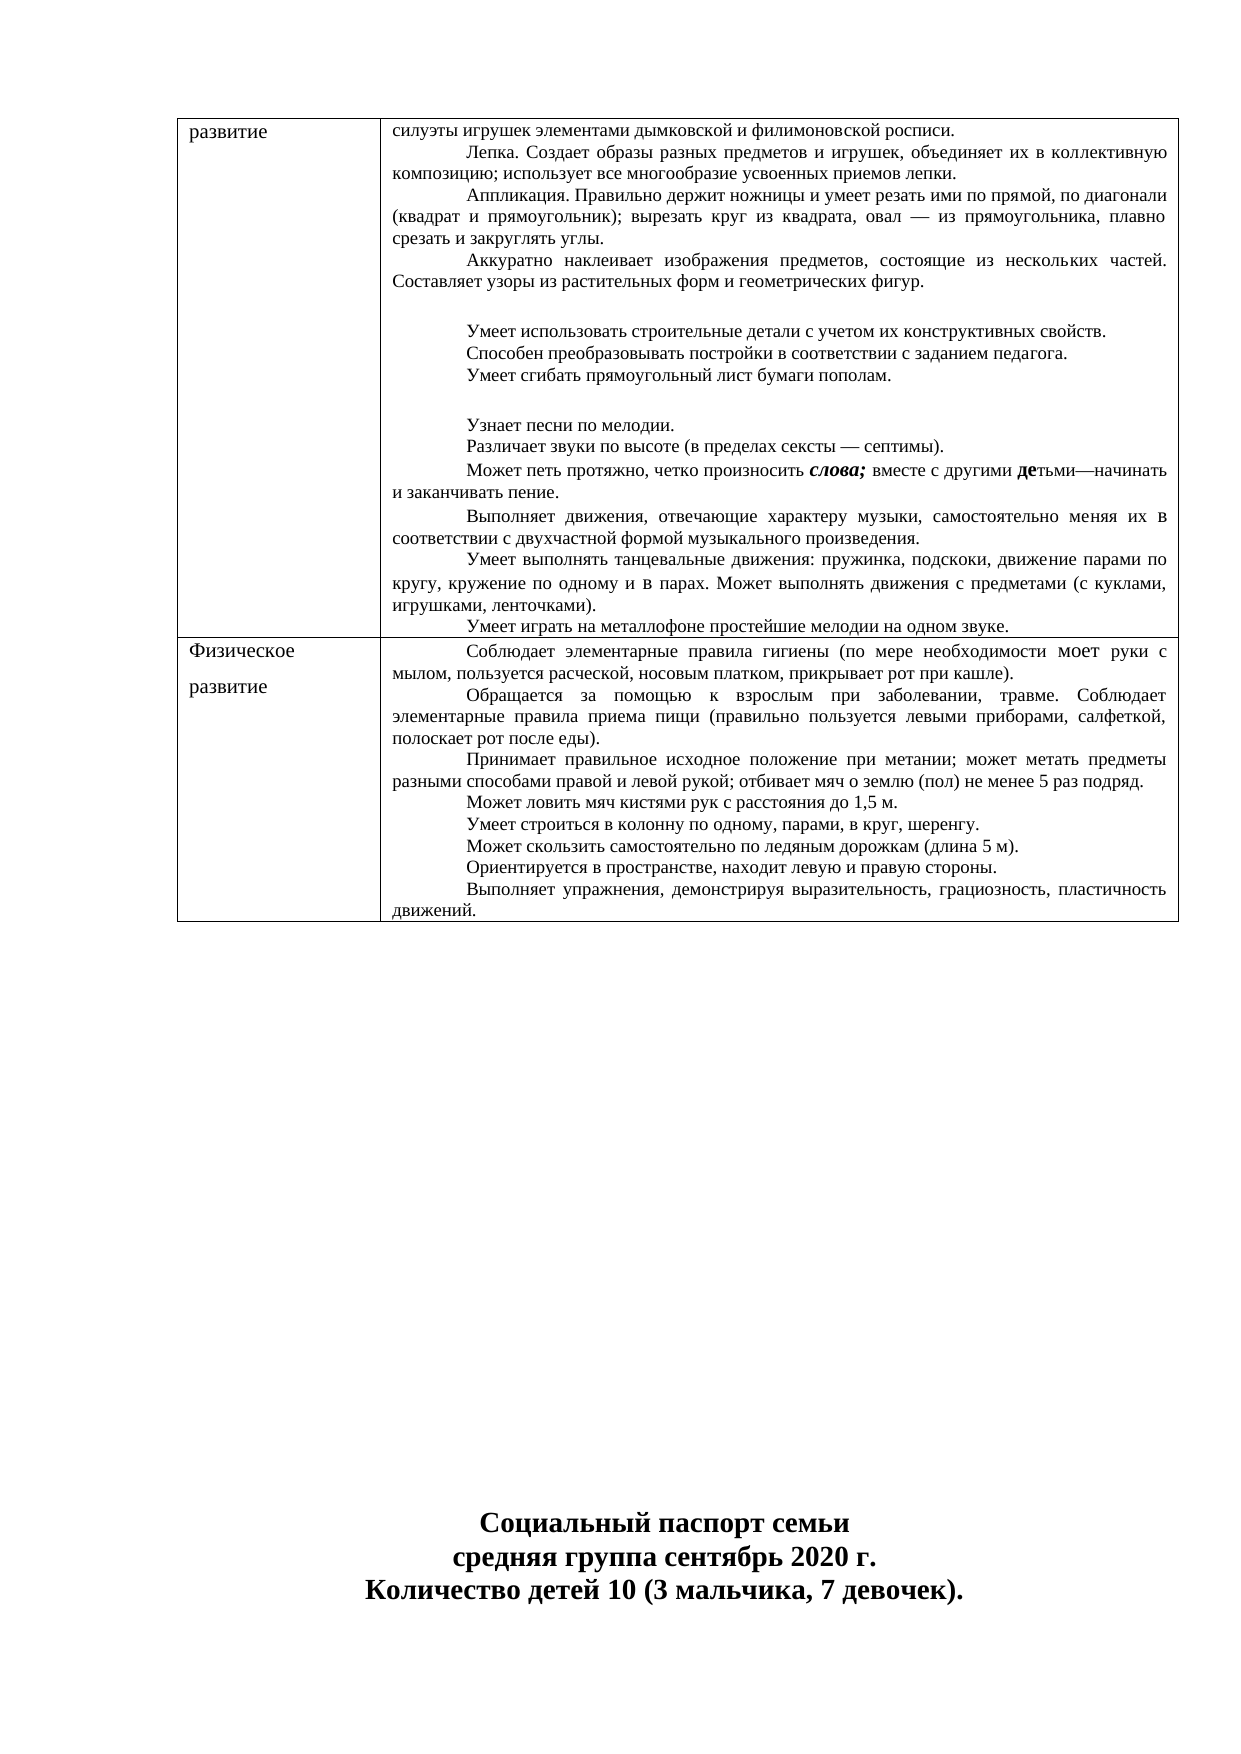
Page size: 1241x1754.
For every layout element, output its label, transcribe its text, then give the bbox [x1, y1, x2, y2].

text Количество детей 10 (3 мальчика, 7 девочек). [177, 1572, 1152, 1606]
table_cell Соблюдает элементарные правила гигиены (по мере необходимости моет руки с мылом, пользуется расческой, носовым платком, прикрывает рот при кашле). Обращается за помощью к взрослым при заболевании, травме. Соблюдает элементарные правила приема пищи (правильно пользуется левыми приборами, салфеткой, полоскает рот после еды). Принимает правильное исходное положение при метании; может метать предметы разными способами правой и левой рукой; отбивает мяч о землю (пол) не менее 5 раз подряд. Может ловить мяч кистями рук с расстояния до . Умеет строиться в колонну по одному, парами, в круг, шеренгу. Может скользить самостоятельно по ледяным дорожкам (длина ). Ориентируется в пространстве, находит левую и правую стороны. Выполняет упражнения, демонстрируя выразительность, грациозность, пластичность движений. [381, 638, 1178, 921]
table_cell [178, 119, 380, 637]
text средняя группа сентябрь 2020 г. [177, 1539, 1152, 1572]
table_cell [381, 119, 1178, 637]
table_cell Физическое развитие [178, 638, 380, 921]
text Социальный паспорт семьи [177, 1505, 1152, 1539]
